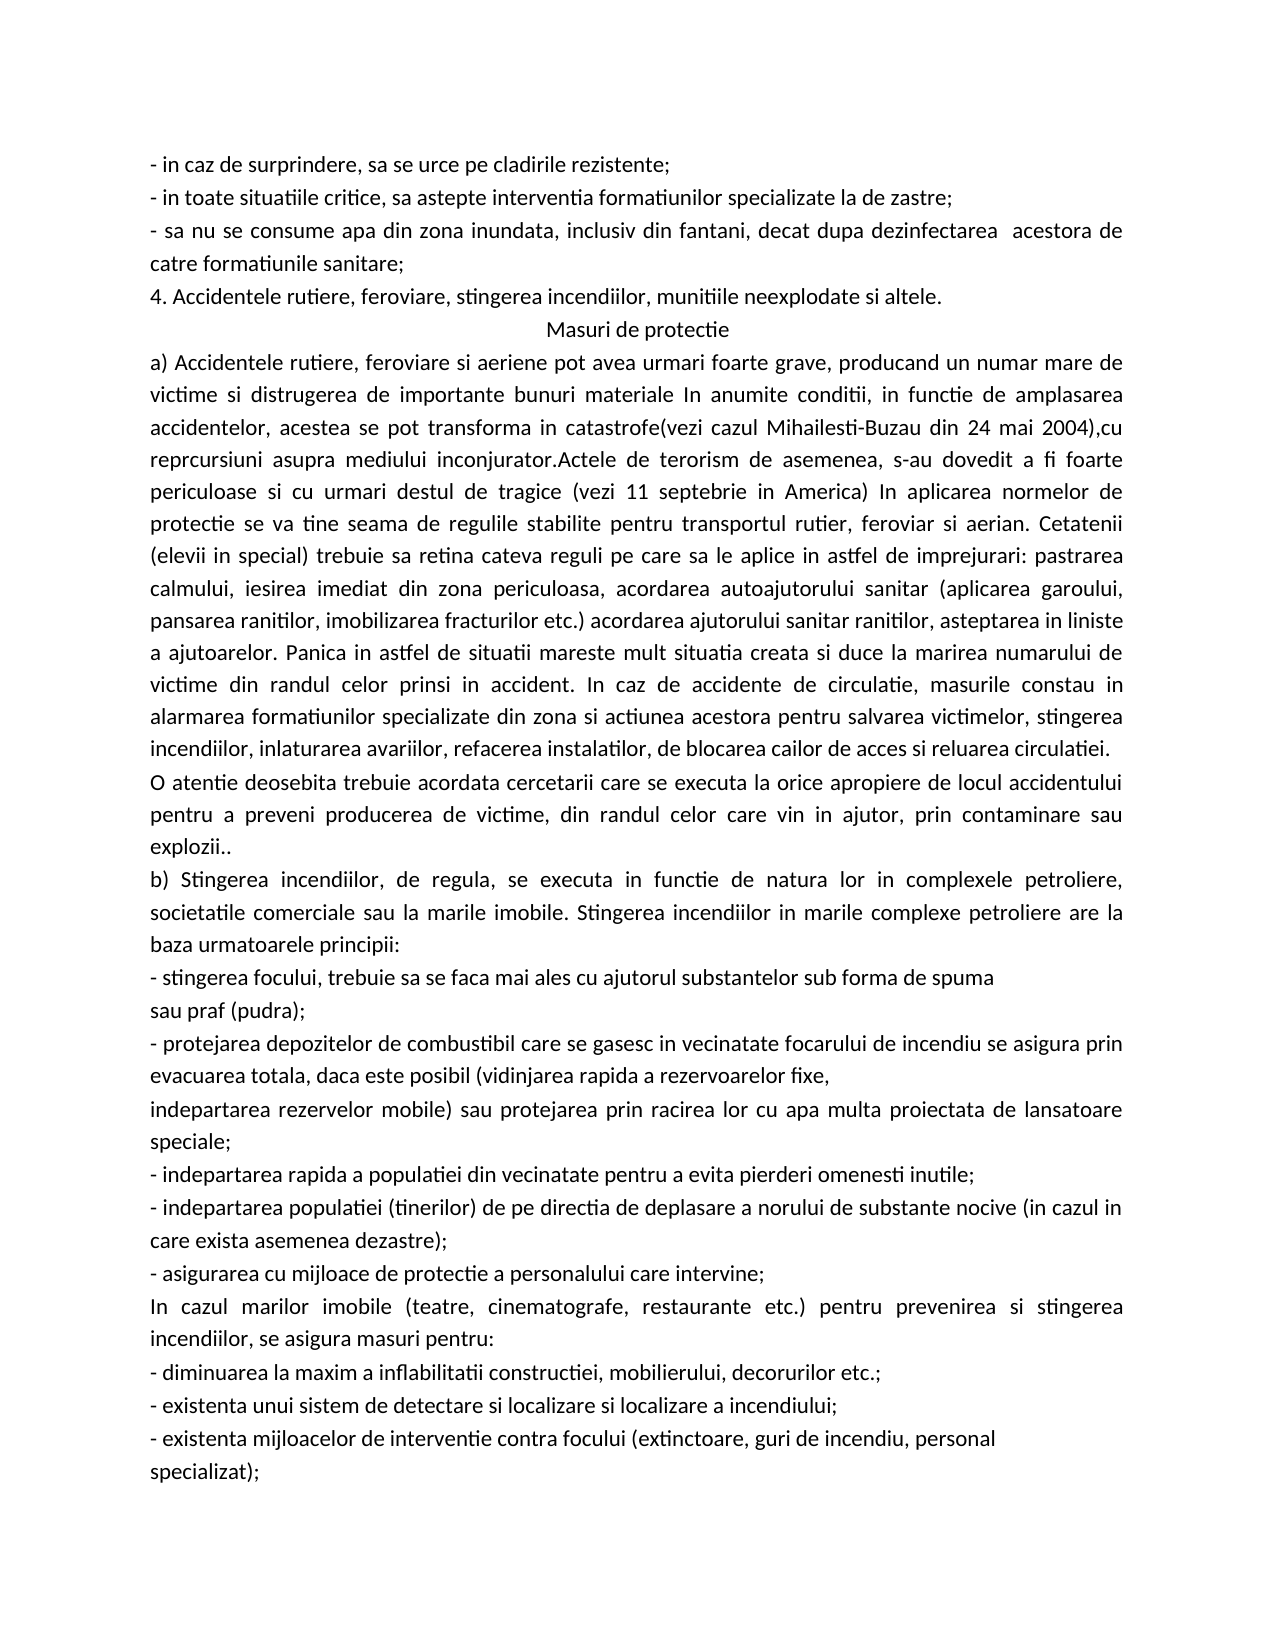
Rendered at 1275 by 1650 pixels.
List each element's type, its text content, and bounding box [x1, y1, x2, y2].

text b) Stingerea incendiilor, de regula, se executa in functie de natura lor in complexele petroliere, societatile comerciale sau la marile imobile. Stingerea incendiilor in marile complexe petroliere are la baza urmatoarele principii: [150, 865, 1125, 958]
text - in caz de surprindere, sa se urce pe cladirile rezistente; [150, 150, 1125, 178]
text specializat); [150, 1457, 1125, 1485]
text O atentie deosebita trebuie acordata cercetarii care se executa la orice apropiere de locul accidentului pentru a preveni producerea de victime, din randul celor care vin in ajutor, prin contaminare sau explozii.. [150, 768, 1125, 860]
text Masuri de protectie [150, 315, 1125, 343]
text - diminuarea la maxim a inflabilitatii constructiei, mobilierului, decorurilor etc.; [150, 1358, 1125, 1386]
text - existenta unui sistem de detectare si localizare si localizare a incendiului; [150, 1391, 1125, 1419]
text - protejarea depozitelor de combustibil care se gasesc in vecinatate focarului de incendiu se asigura prin evacuarea totala, daca este posibil (vidinjarea rapida a rezervoarelor fixe, [150, 1029, 1125, 1090]
text a) Accidentele rutiere, feroviare si aeriene pot avea urmari foarte grave, producand un numar mare de victime si distrugerea de importante bunuri materiale In anumite conditii, in functie de amplasarea accidentelor, acestea se pot transforma in catastrofe(vezi cazul Mihailesti-Buzau din 24 mai 2004),cu reprcursiuni asupra mediului inconjurator.Actele de terorism de asemenea, s-au dovedit a fi foarte periculoase si cu urmari destul de tragice (vezi 11 septebrie in America) In aplicarea normelor de protectie se va tine seama de regulile stabilite pentru transportul rutier, feroviar si aerian. Cetatenii (elevii in special) trebuie sa retina cateva reguli pe care sa le aplice in astfel de imprejurari: pastrarea calmului, iesirea imediat din zona periculoasa, acordarea autoajutorului sanitar (aplicarea garoului, pansarea ranitilor, imobilizarea fracturilor etc.) acordarea ajutorului sanitar ranitilor, asteptarea in liniste a ajutoarelor. Panica in astfel de situatii mareste mult situatia creata si duce la marirea numarului de victime din randul celor prinsi in accident. In caz de accidente de circulatie, masurile constau in alarmarea formatiunilor specializate din zona si actiunea acestora pentru salvarea victimelor, stingerea incendiilor, inlaturarea avariilor, refacerea instalatilor, de blocarea cailor de acces si reluarea circulatiei. [150, 348, 1125, 763]
text sau praf (pudra); [150, 996, 1125, 1024]
text - indepartarea rapida a populatiei din vecinatate pentru a evita pierderi omenesti inutile; [150, 1160, 1125, 1188]
text - in toate situatiile critice, sa astepte interventia formatiunilor specializate la de zastre; [150, 183, 1125, 211]
text 4. Accidentele rutiere, feroviare, stingerea incendiilor, munitiile neexplodate si altele. [150, 282, 1125, 310]
text - asigurarea cu mijloace de protectie a personalului care intervine; [150, 1259, 1125, 1287]
text In cazul marilor imobile (teatre, cinematografe, restaurante etc.) pentru prevenirea si stingerea incendiilor, se asigura masuri pentru: [150, 1292, 1125, 1352]
text indepartarea rezervelor mobile) sau protejarea prin racirea lor cu apa multa proiectata de lansatoare speciale; [150, 1095, 1125, 1155]
text - stingerea focului, trebuie sa se faca mai ales cu ajutorul substantelor sub forma de spuma [150, 963, 1125, 991]
text - indepartarea populatiei (tinerilor) de pe directia de deplasare a norului de substante nocive (in cazul in care exista asemenea dezastre); [150, 1193, 1125, 1254]
text - existenta mijloacelor de interventie contra focului (extinctoare, guri de incendiu, personal [150, 1424, 1125, 1452]
text - sa nu se consume apa din zona inundata, inclusiv din fantani, decat dupa dezinfectarea acestora de catre formatiunile sanitare; [150, 216, 1125, 277]
